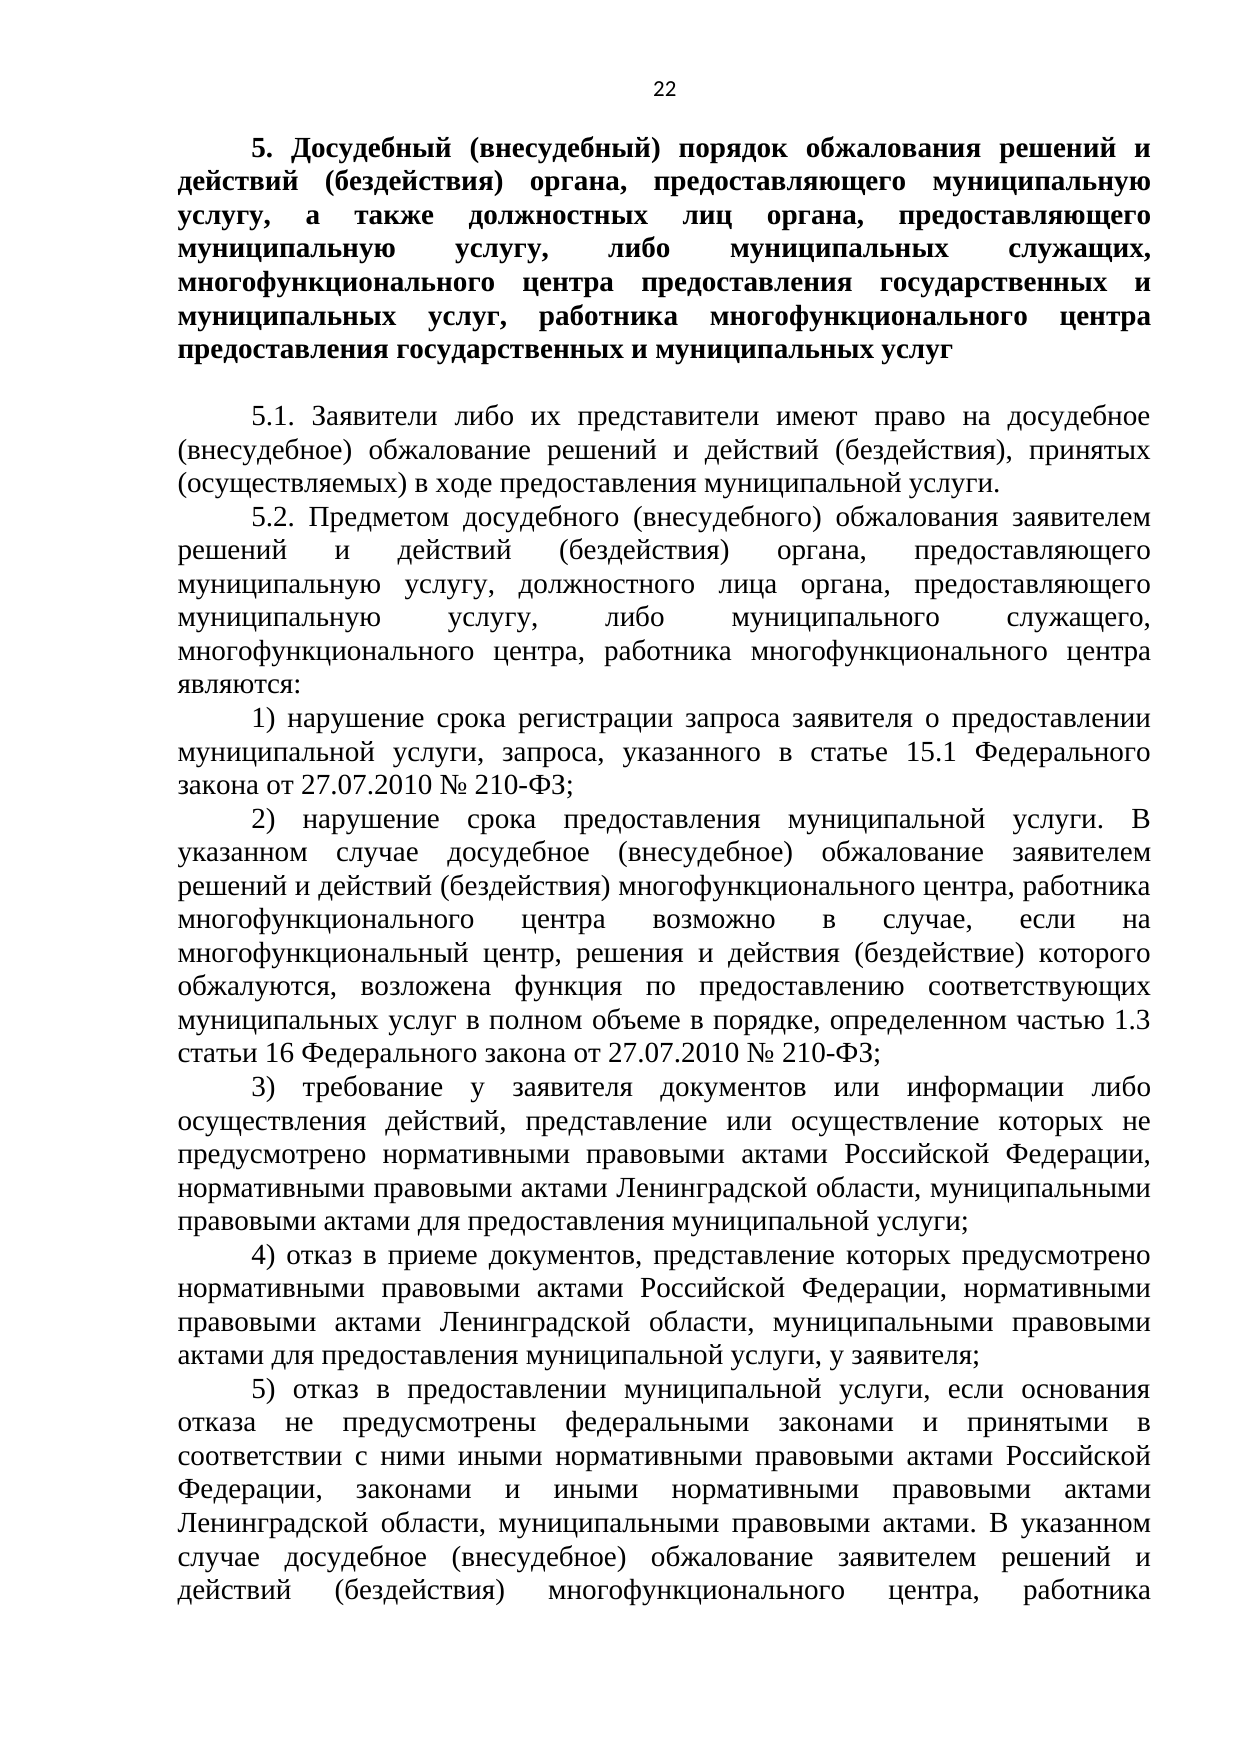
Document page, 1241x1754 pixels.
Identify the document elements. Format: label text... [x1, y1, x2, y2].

text 5.1. Заявители либо их представители имеют право на досудебное (внесудебное) обжалование решений и действий (бездействия), принятых (осуществляемых) в ходе предоставления муниципальной услуги. [177, 398, 1152, 499]
text 3) требование у заявителя документов или информации либо осуществления действий, представление или осуществление которых не предусмотрено нормативными правовыми актами Российской Федерации, нормативными правовыми актами Ленинградской области, муниципальными правовыми актами для предоставления муниципальной услуги; [177, 1069, 1152, 1237]
text 2) нарушение срока предоставления муниципальной услуги. В указанном случае досудебное (внесудебное) обжалование заявителем решений и действий (бездействия) многофункционального центра, работника многофункционального центра возможно в случае, если на многофункциональный центр, решения и действия (бездействие) которого обжалуются, возложена функция по предоставлению соответствующих муниципальных услуг в полном объеме в порядке, определенном частью 1.3 статьи 16 Федерального закона от 27.07.2010 № 210-ФЗ; [177, 801, 1152, 1069]
text 4) отказ в приеме документов, представление которых предусмотрено нормативными правовыми актами Российской Федерации, нормативными правовыми актами Ленинградской области, муниципальными правовыми актами для предоставления муниципальной услуги, у заявителя; [177, 1237, 1152, 1371]
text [177, 1371, 1152, 1606]
text 5.2. Предметом досудебного (внесудебного) обжалования заявителем решений и действий (бездействия) органа, предоставляющего муниципальную услугу, должностного лица органа, предоставляющего муниципальную услугу, либо муниципального служащего, многофункционального центра, работника многофункционального центра являются: [177, 499, 1152, 700]
text 1) нарушение срока регистрации запроса заявителя о предоставлении муниципальной услуги, запроса, указанного в статье 15.1 Федерального закона от 27.07.2010 № 210-ФЗ; [177, 700, 1152, 801]
text 5. Досудебный (внесудебный) порядок обжалования решений и действий (бездействия) органа, предоставляющего муниципальную услугу, а также должностных лиц органа, предоставляющего муниципальную услугу, либо муниципальных служащих, многофункционального центра предоставления государственных и муниципальных услуг, работника многофункционального центра предоставления государственных и муниципальных услуг [177, 130, 1152, 365]
